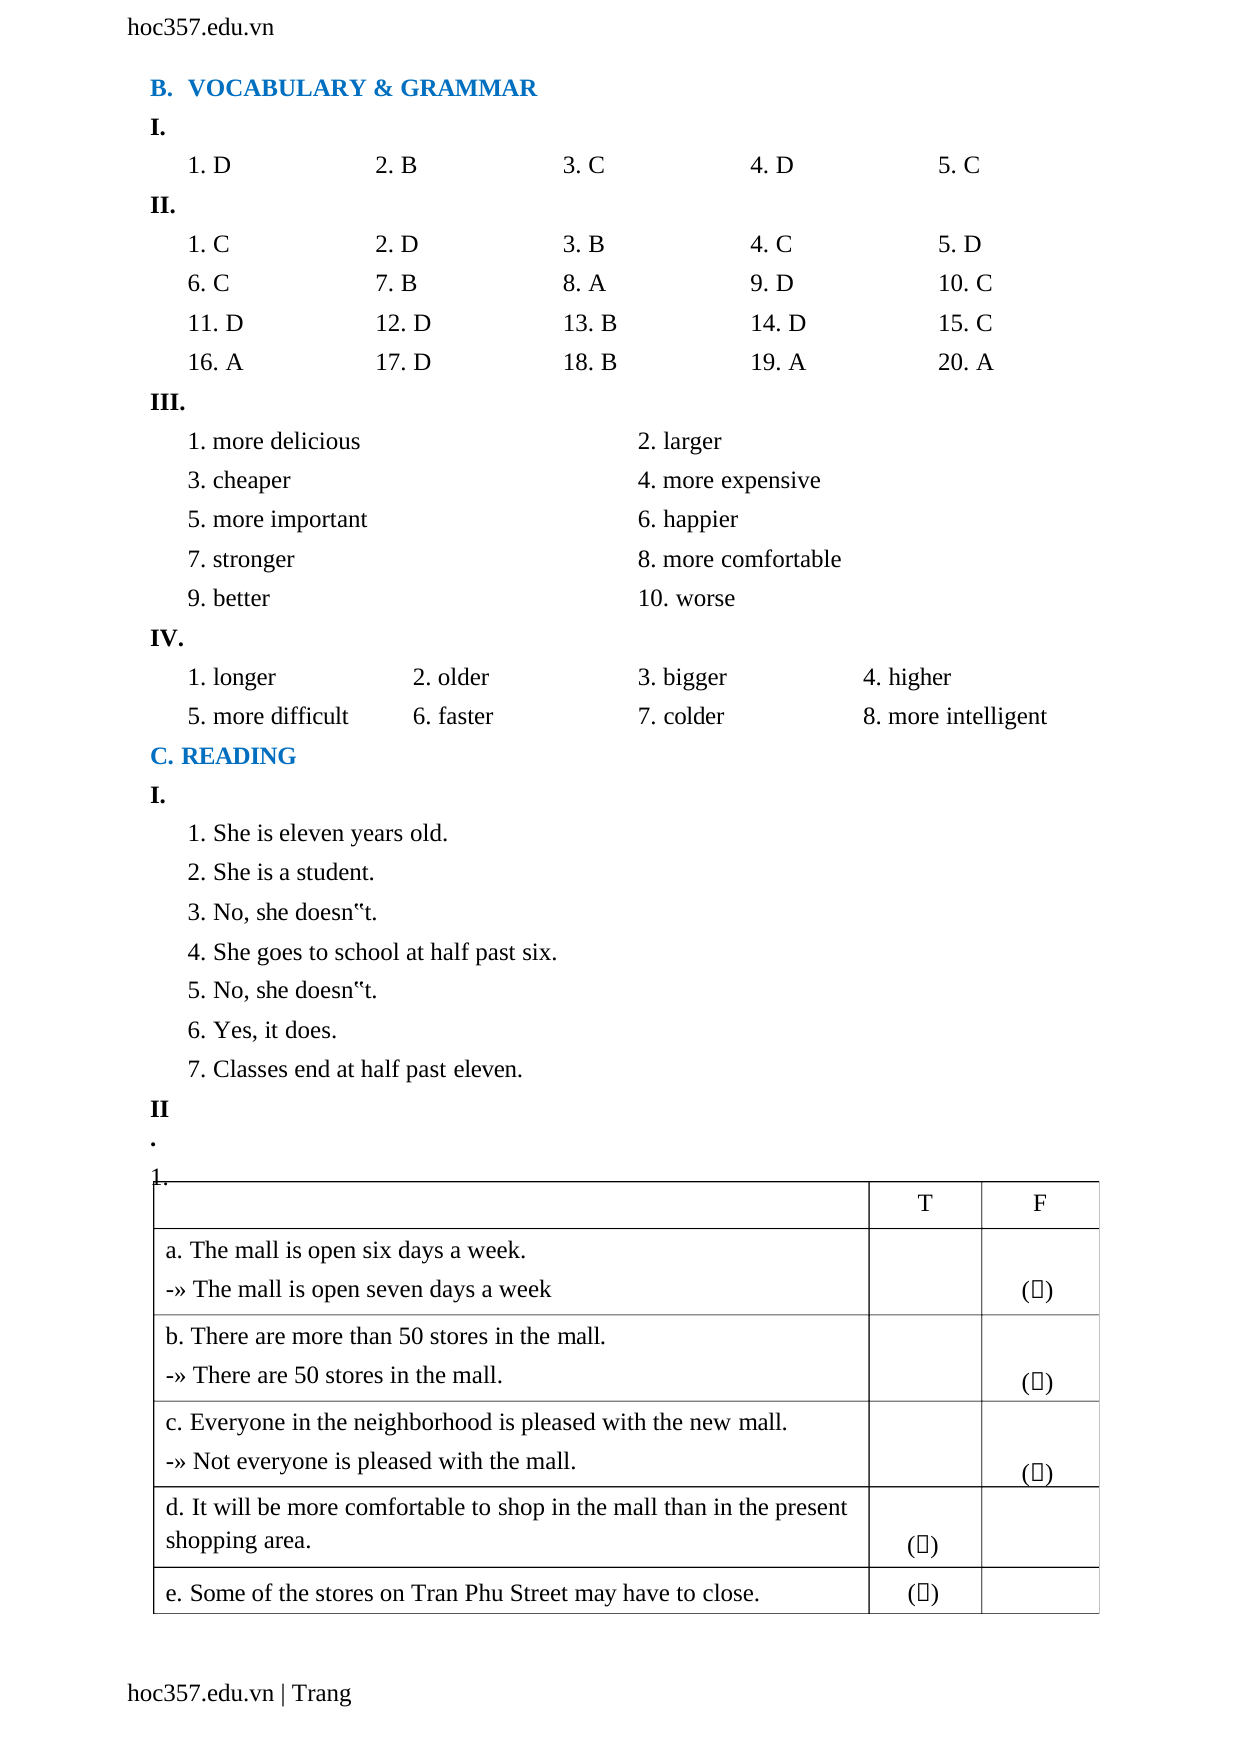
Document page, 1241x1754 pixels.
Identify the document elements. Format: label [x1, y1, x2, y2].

picture [152, 1181, 1100, 1614]
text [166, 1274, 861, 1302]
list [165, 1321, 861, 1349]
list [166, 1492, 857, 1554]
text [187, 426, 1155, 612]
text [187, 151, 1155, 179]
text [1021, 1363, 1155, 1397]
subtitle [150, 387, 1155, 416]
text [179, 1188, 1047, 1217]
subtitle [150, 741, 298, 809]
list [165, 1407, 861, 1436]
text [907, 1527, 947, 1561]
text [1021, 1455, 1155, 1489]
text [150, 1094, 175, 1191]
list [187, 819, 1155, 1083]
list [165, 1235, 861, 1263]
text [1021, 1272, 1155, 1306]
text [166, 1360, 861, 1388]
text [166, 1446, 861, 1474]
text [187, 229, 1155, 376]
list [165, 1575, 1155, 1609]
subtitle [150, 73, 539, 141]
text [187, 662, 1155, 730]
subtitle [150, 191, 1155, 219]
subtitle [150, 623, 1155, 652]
